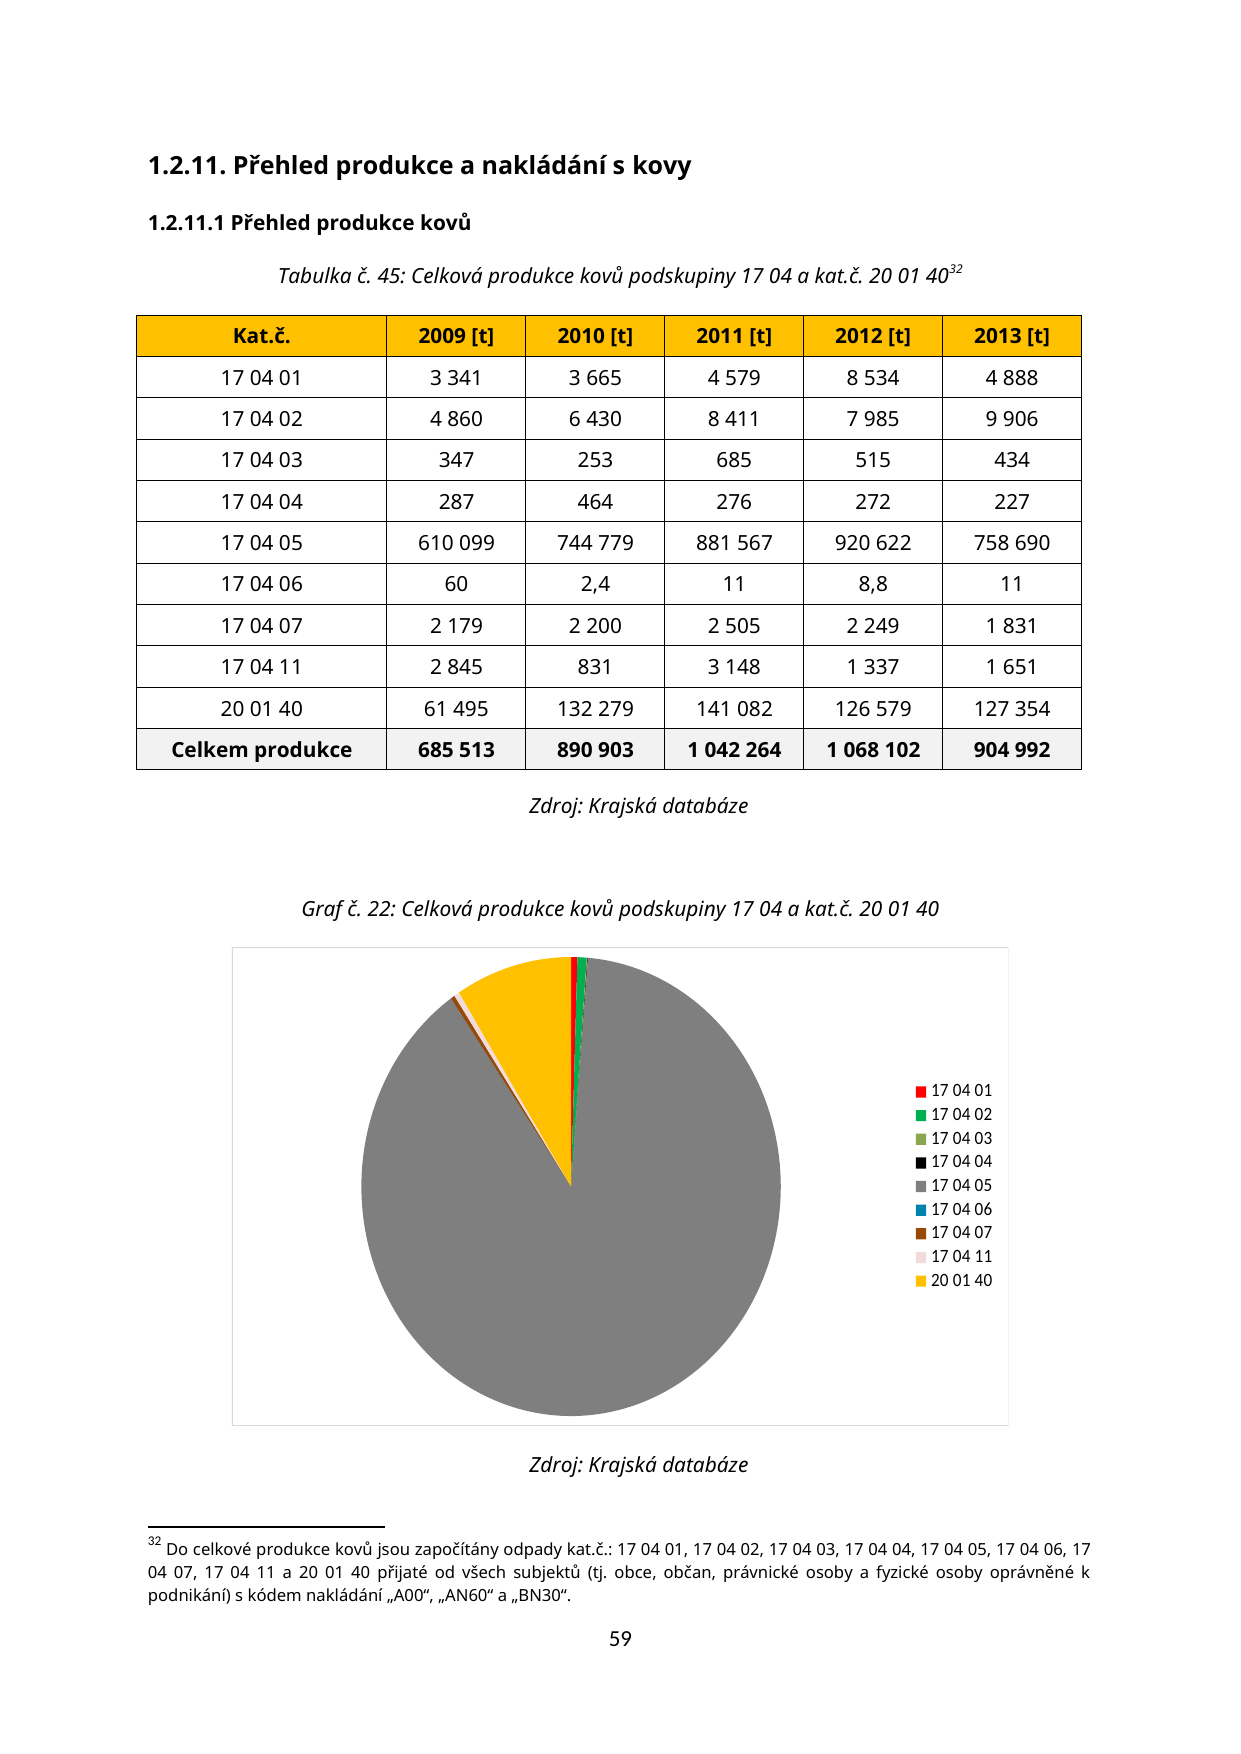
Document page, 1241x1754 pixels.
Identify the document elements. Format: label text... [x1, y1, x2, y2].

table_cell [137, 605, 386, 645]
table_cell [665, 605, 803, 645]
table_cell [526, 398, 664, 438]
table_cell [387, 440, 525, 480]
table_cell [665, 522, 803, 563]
text Zdroj: Krajská databáze [185, 1451, 1093, 1479]
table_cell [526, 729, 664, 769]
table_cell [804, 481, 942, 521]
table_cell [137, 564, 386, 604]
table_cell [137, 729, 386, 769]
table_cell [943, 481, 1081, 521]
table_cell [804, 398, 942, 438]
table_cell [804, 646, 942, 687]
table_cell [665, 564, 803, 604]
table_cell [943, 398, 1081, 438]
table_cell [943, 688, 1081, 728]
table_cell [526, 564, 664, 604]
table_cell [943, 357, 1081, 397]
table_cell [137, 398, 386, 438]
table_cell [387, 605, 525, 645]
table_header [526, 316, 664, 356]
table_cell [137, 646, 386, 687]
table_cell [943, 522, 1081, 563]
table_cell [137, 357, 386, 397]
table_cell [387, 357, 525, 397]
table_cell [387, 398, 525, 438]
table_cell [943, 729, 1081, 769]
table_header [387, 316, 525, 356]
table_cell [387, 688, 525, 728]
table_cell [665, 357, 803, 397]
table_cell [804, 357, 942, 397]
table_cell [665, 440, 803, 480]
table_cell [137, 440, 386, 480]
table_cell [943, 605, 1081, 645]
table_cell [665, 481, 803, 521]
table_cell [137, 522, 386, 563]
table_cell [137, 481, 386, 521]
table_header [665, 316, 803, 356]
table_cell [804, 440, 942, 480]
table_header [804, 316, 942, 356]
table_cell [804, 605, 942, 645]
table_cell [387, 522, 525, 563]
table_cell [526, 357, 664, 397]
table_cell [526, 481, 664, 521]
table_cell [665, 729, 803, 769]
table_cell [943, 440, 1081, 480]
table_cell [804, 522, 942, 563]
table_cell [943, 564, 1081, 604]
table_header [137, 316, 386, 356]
subtitle Přehled produkce a nakládání s kovy [148, 148, 1093, 182]
text Zdroj: Krajská databáze [185, 791, 1093, 820]
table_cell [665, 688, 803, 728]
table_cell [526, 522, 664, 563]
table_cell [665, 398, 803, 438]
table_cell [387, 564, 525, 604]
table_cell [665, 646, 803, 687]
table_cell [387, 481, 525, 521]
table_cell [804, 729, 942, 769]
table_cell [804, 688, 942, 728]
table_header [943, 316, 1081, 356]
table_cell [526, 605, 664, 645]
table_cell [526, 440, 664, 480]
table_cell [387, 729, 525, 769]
subtitle Přehled produkce kovů [148, 208, 1093, 236]
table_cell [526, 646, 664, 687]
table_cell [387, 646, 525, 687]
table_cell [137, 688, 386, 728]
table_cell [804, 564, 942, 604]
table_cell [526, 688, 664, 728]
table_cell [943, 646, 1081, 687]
